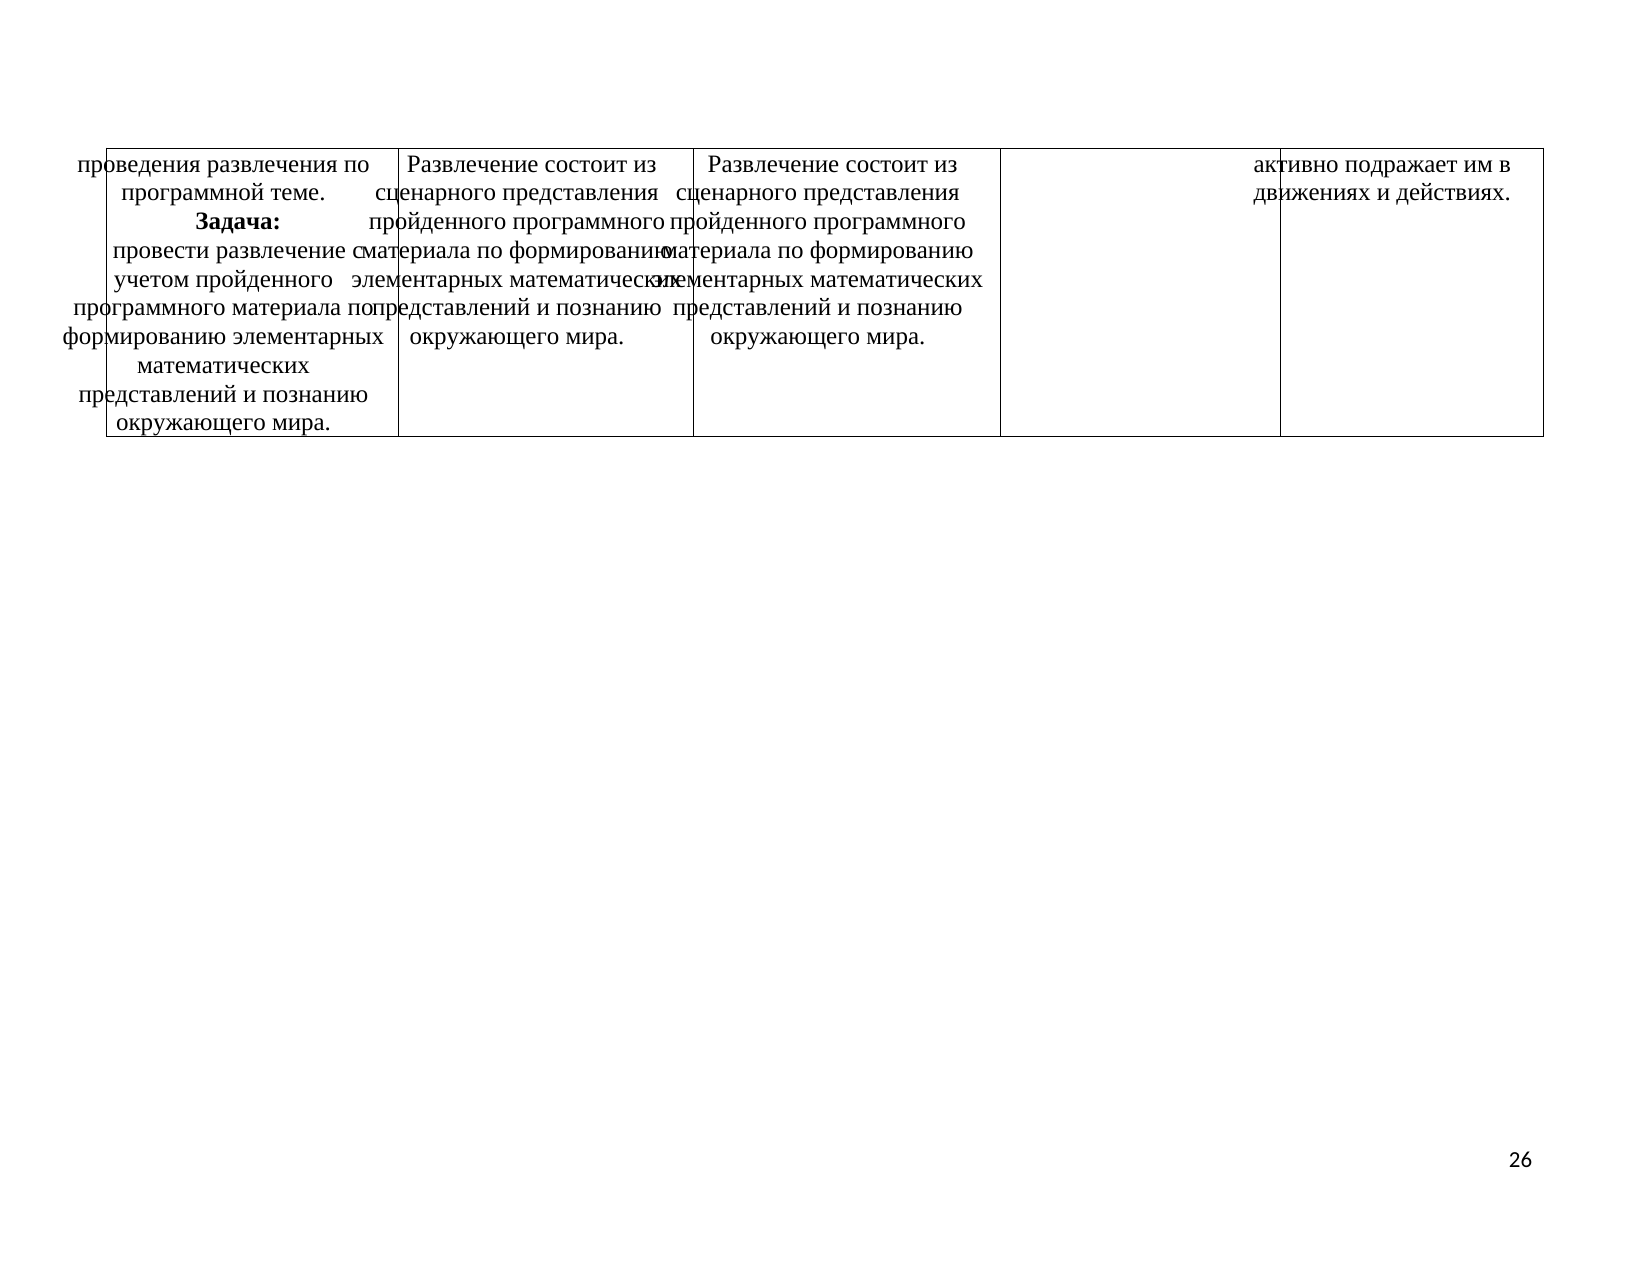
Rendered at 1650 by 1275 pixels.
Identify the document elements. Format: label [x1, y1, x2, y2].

table_cell [107, 149, 398, 436]
table_cell [1001, 149, 1280, 436]
table_cell [694, 149, 1000, 436]
table_cell [1281, 149, 1543, 436]
table_cell [399, 149, 693, 436]
